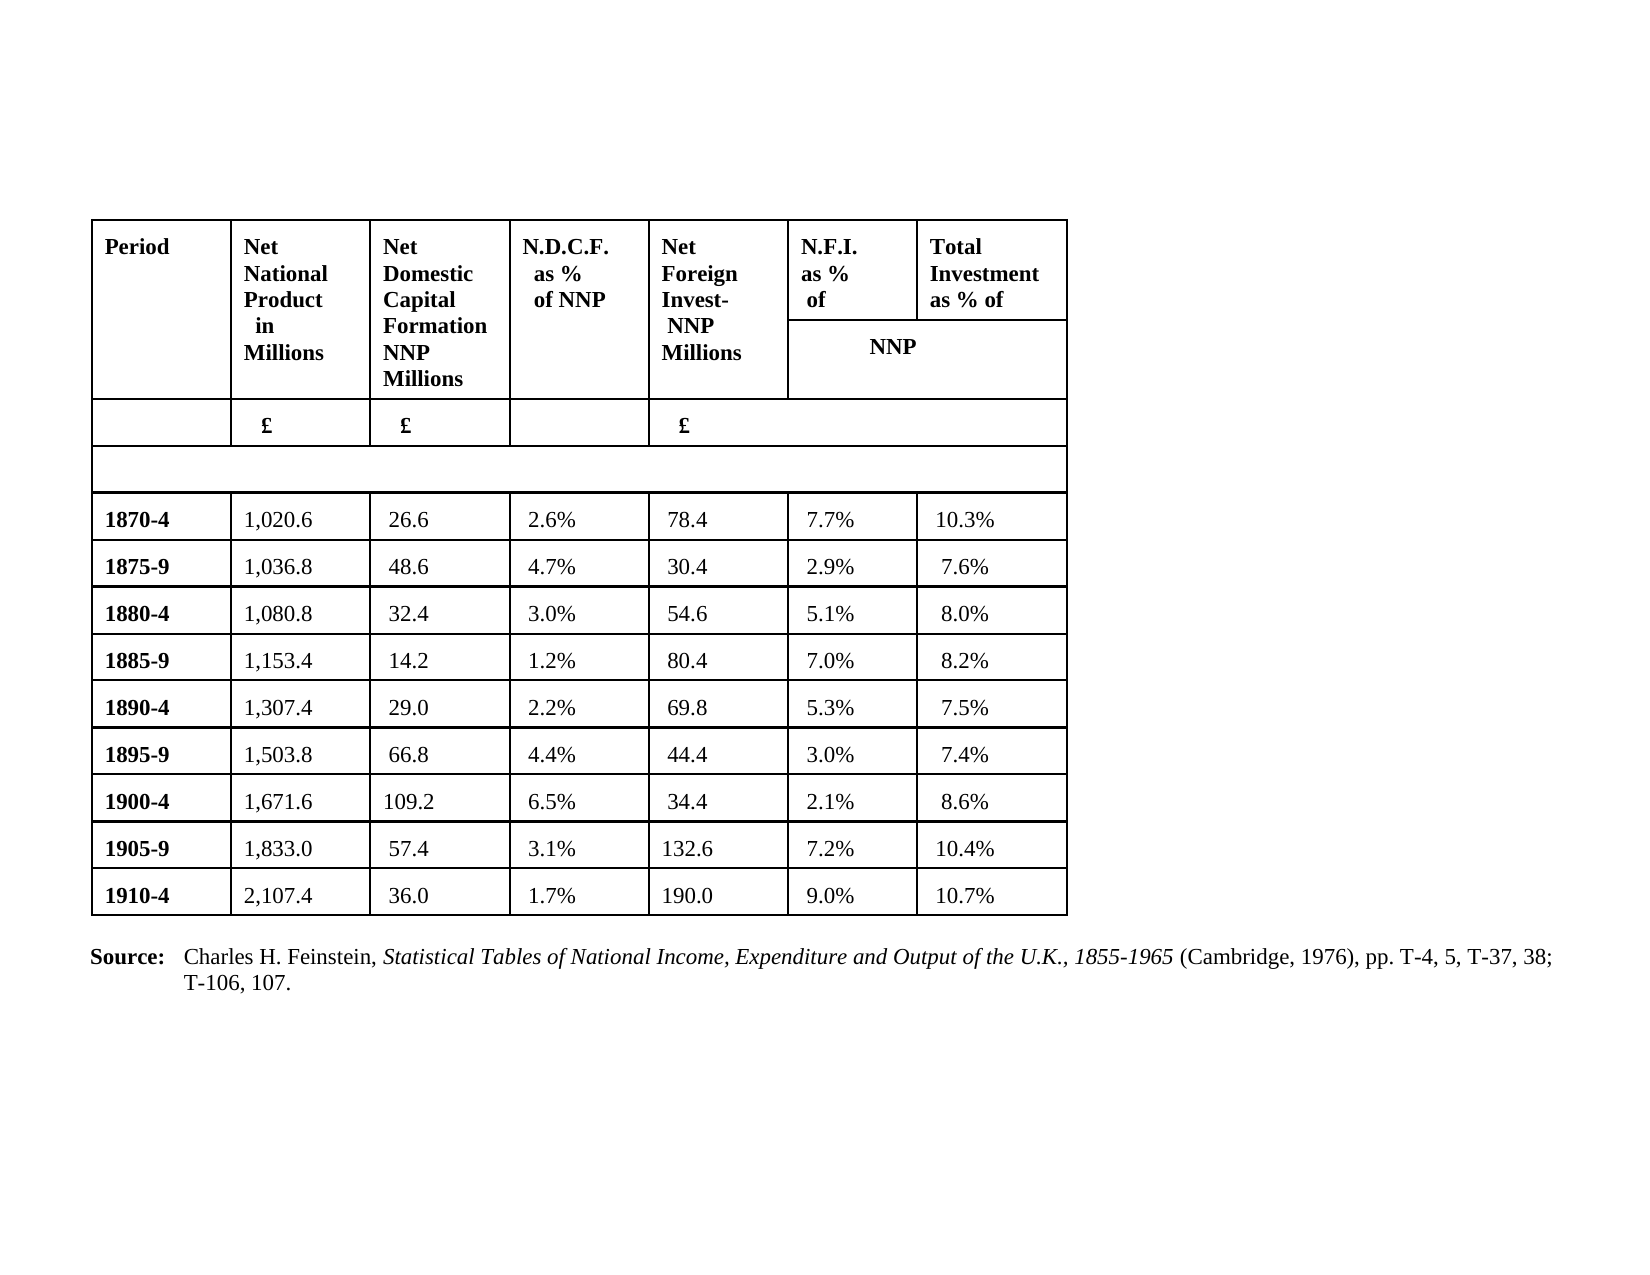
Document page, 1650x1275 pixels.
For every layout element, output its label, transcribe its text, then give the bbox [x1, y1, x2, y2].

table_cell NNP [789, 321, 1066, 397]
table_cell 1905-9 [93, 823, 230, 867]
table_cell 1.7% [511, 869, 648, 914]
table_cell 34.4 [650, 775, 787, 820]
table_cell 1870-4 [93, 494, 230, 538]
table_cell 14.2 [371, 635, 509, 679]
table_cell 1,671.6 [232, 775, 369, 820]
table_cell 36.0 [371, 869, 509, 914]
table_cell 7.7% [789, 494, 916, 538]
table_cell 4.4% [511, 729, 648, 773]
table_cell 1895-9 [93, 729, 230, 773]
table_cell 26.6 [371, 494, 509, 538]
table_cell 10.3% [918, 494, 1066, 538]
table_cell 48.6 [371, 541, 509, 585]
table_cell 3.1% [511, 823, 648, 867]
table_cell 7.2% [789, 823, 916, 867]
table_cell 7.5% [918, 681, 1066, 726]
table_cell 1,833.0 [232, 823, 369, 867]
table_header Net Domestic Capital Formation NNP Millions [371, 221, 509, 397]
table_cell 1,307.4 [232, 681, 369, 726]
table_cell 78.4 [650, 494, 787, 538]
table_cell 8.6% [918, 775, 1066, 820]
table_cell £ [232, 400, 369, 444]
table_cell 2.1% [789, 775, 916, 820]
table_cell 2.2% [511, 681, 648, 726]
table_header Net Foreign Invest- NNP Millions [650, 221, 787, 397]
table_cell 66.8 [371, 729, 509, 773]
table_cell 132.6 [650, 823, 787, 867]
table_cell 2.9% [789, 541, 916, 585]
table_cell 32.4 [371, 588, 509, 632]
table_header N.F.I. as % of [789, 221, 916, 318]
table_cell 8.2% [918, 635, 1066, 679]
table_cell 2,107.4 [232, 869, 369, 914]
table_cell [511, 400, 648, 444]
table_cell 54.6 [650, 588, 787, 632]
table_cell 6.5% [511, 775, 648, 820]
table_cell 2.6% [511, 494, 648, 538]
table_cell 4.7% [511, 541, 648, 585]
table_cell 8.0% [918, 588, 1066, 632]
table_header Period [93, 221, 230, 397]
table_cell 3.0% [789, 729, 916, 773]
table_cell 1,020.6 [232, 494, 369, 538]
table_cell 3.0% [511, 588, 648, 632]
table_cell 69.8 [650, 681, 787, 726]
table_cell 80.4 [650, 635, 787, 679]
table_cell 1,503.8 [232, 729, 369, 773]
table_cell £ [650, 400, 1066, 444]
table_cell [93, 447, 1066, 491]
text Source: Charles H. Feinstein, Statistical Tables of National Income, Expenditure and Output of the U.K., 1855-1965 (Cambridge, 1976), pp. T-4, 5, T-37, 38; T-106, 107. [90, 943, 1560, 995]
table_cell 1,080.8 [232, 588, 369, 632]
table_cell 10.7% [918, 869, 1066, 914]
table_cell 1,036.8 [232, 541, 369, 585]
table_cell 30.4 [650, 541, 787, 585]
table_cell 5.1% [789, 588, 916, 632]
table_cell 9.0% [789, 869, 916, 914]
table_header Total Investment as % of [918, 221, 1066, 318]
table_cell 7.6% [918, 541, 1066, 585]
table_cell 109.2 [371, 775, 509, 820]
table_cell 190.0 [650, 869, 787, 914]
table_cell 1.2% [511, 635, 648, 679]
table_cell 1880-4 [93, 588, 230, 632]
table_cell 1,153.4 [232, 635, 369, 679]
table_cell 29.0 [371, 681, 509, 726]
table_header Net National Product in Millions [232, 221, 369, 397]
table_cell 1885-9 [93, 635, 230, 679]
table_cell 10.4% [918, 823, 1066, 867]
table_header N.D.C.F. as % of NNP [511, 221, 648, 397]
table_cell 7.4% [918, 729, 1066, 773]
table_cell 1890-4 [93, 681, 230, 726]
table_cell 1875-9 [93, 541, 230, 585]
table_cell 57.4 [371, 823, 509, 867]
table_cell 1900-4 [93, 775, 230, 820]
table_cell £ [371, 400, 509, 444]
table_cell 44.4 [650, 729, 787, 773]
table_cell 1910-4 [93, 869, 230, 914]
table_cell 7.0% [789, 635, 916, 679]
table_cell 5.3% [789, 681, 916, 726]
table_cell [93, 400, 230, 444]
